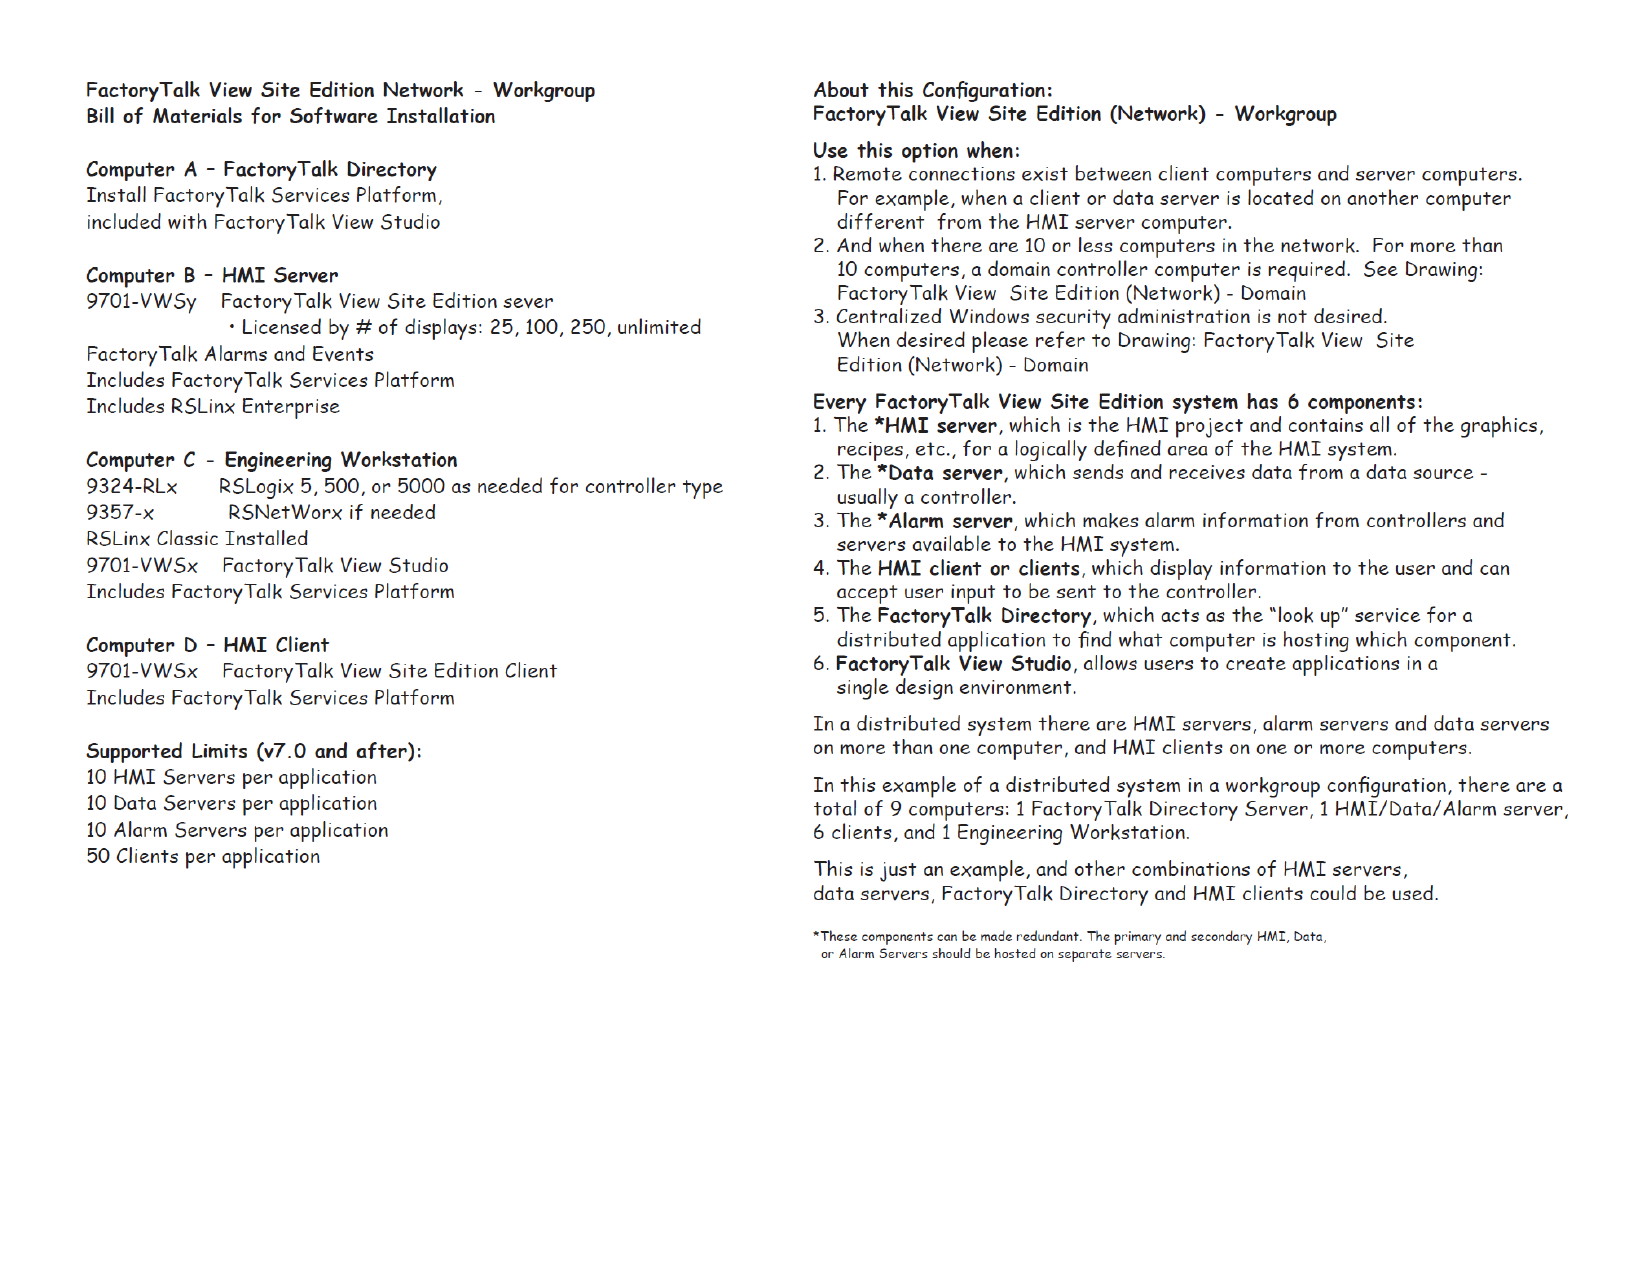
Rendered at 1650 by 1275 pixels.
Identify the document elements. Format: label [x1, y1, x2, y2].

picture [75, 75, 1575, 965]
